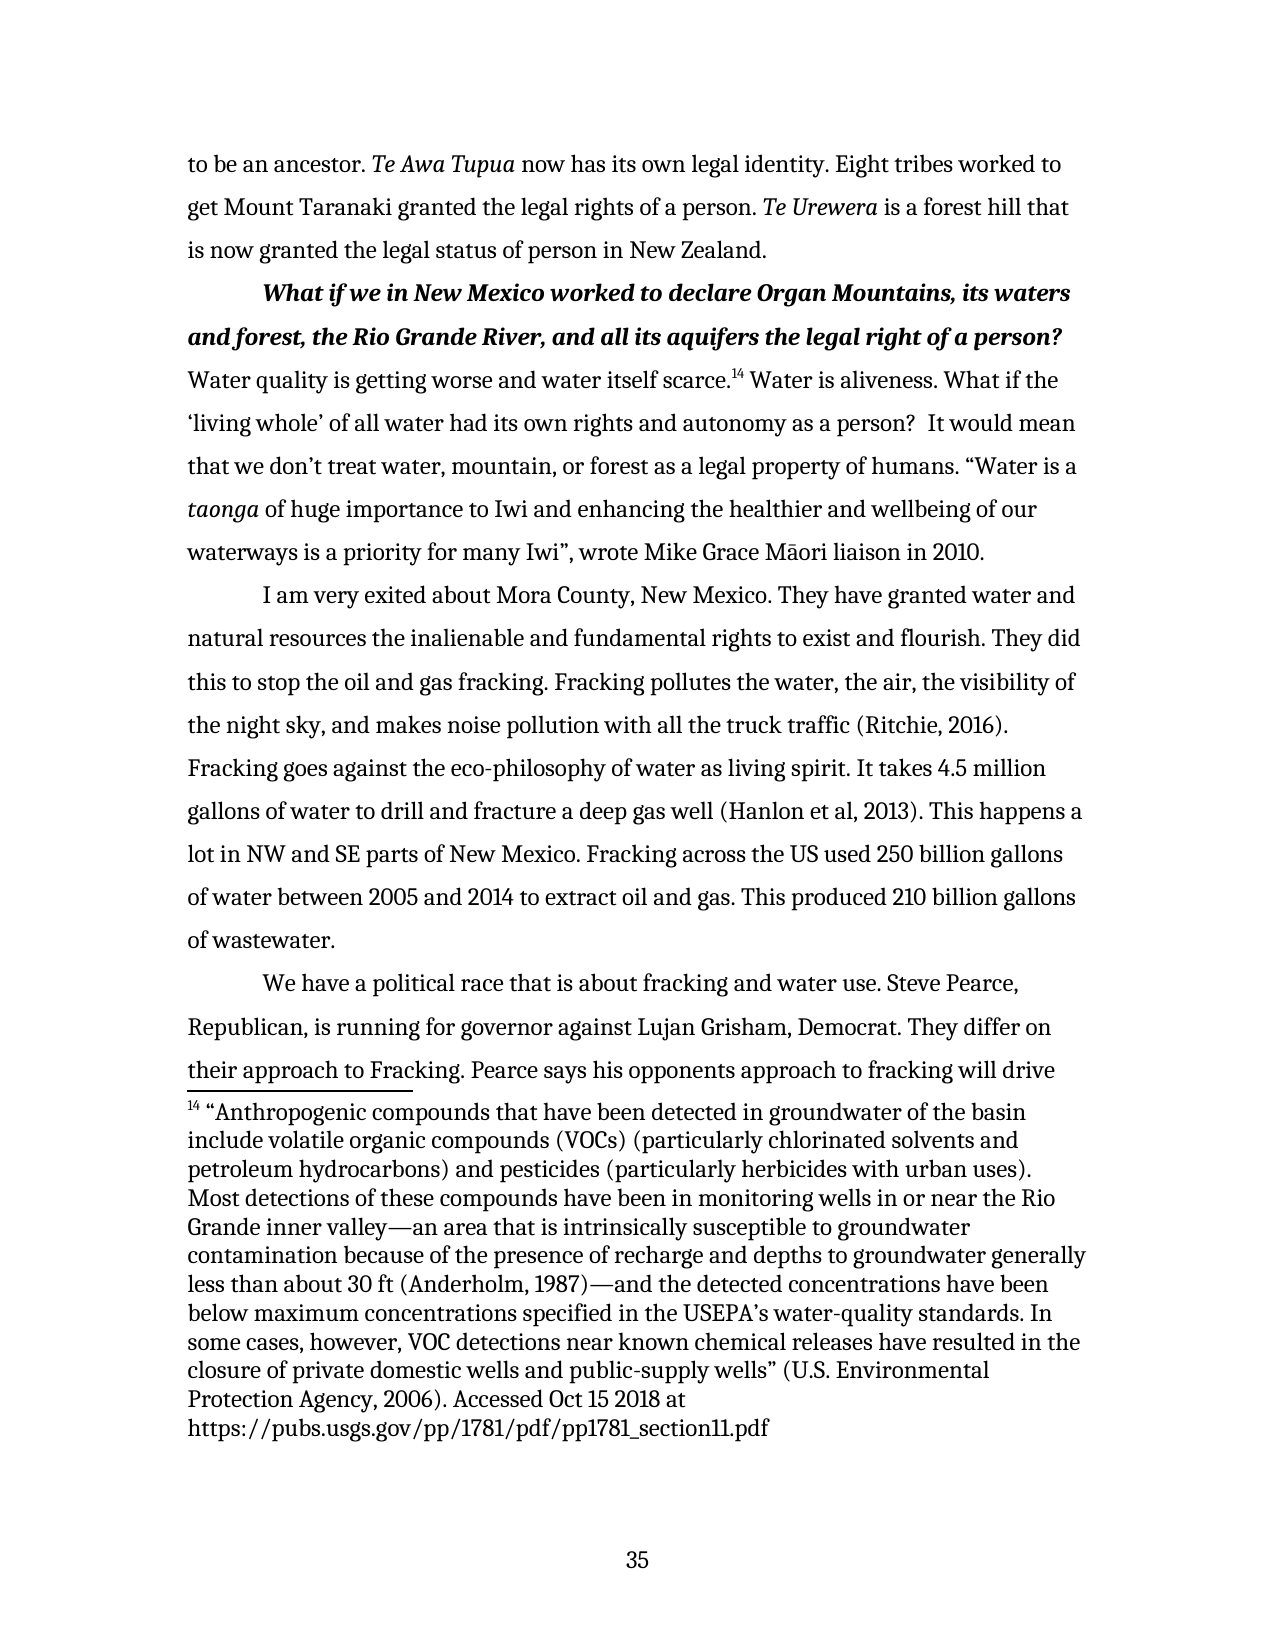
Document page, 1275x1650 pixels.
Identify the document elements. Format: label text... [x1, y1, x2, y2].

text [187, 150, 1087, 265]
text We have a political race that is about fracking and water use. Steve Pearce, Republican, is running for governor against Lujan Grisham, Democrat. They differ on their approach to Fracking. Pearce says his opponents approach to fracking will drive fracking into Texas and rob the education budget of millions. Grisham says she does not advocate increasing the fracking footprint, and adds “the notion that oil and gas can’t survive when you also do renewable is false… In fact, it’s ludicrous.” [187, 969, 1087, 1084]
text I am very exited about Mora County, New Mexico. They have granted water and natural resources the inalienable and fundamental rights to exist and flourish. They did this to stop the oil and gas fracking. Fracking pollutes the water, the air, the visibility of the night sky, and makes noise pollution with all the truck traffic (Ritchie, 2016). Fracking goes against the eco-philosophy of water as living spirit. It takes 4.5 million gallons of water to drill and fracture a deep gas well (Hanlon et al, 2013). This happens a lot in NW and SE parts of New Mexico. Fracking across the US used 250 billion gallons of water between 2005 and 2014 to extract oil and gas. This produced 210 billion gallons of wastewater. [187, 581, 1087, 955]
text What if we in New Mexico worked to declare Organ Mountains, its waters and forest, the Rio Grande River, and all its aquifers the legal right of a person? Water quality is getting worse and water itself scarce. Water is aliveness. What if the ‘living whole’ of all water had its own rights and autonomy as a person? It would mean that we don’t treat water, mountain, or forest as a legal property of humans. “Water is a taonga of huge importance to Iwi and enhancing the healthier and wellbeing of our waterways is a priority for many Iwi”, wrote Mike Grace Māori liaison in 2010. [187, 279, 1087, 567]
